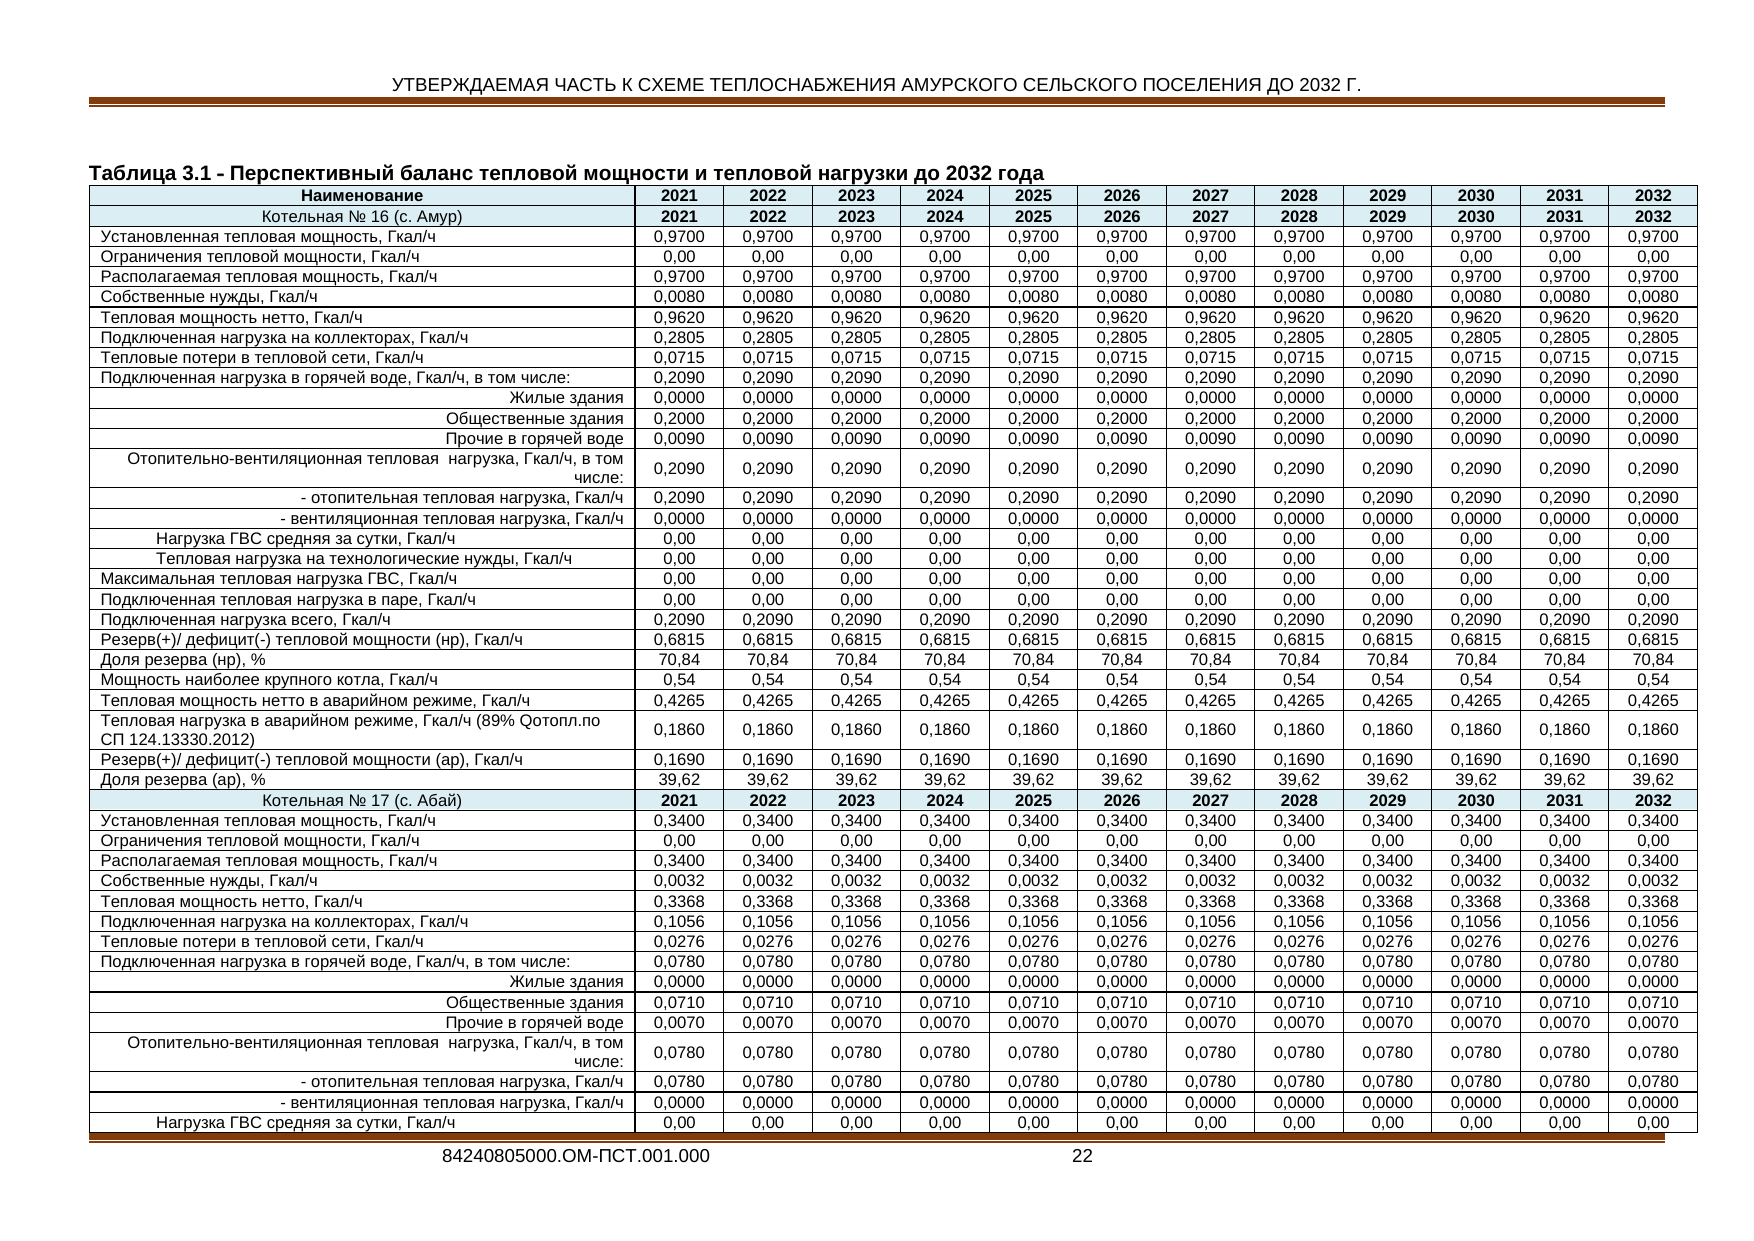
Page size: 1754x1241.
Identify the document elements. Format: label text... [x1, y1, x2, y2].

table_cell 70,84 [1609, 650, 1697, 669]
table_cell 0,0000 [1432, 388, 1520, 407]
table_cell 0,0000 [1255, 972, 1343, 991]
table_cell 0,3400 [1167, 851, 1254, 870]
table_cell 0,2090 [990, 488, 1077, 507]
table_cell 0,2000 [1078, 409, 1166, 428]
table_cell 0,4265 [1255, 690, 1343, 709]
table_cell 0,2000 [1255, 409, 1343, 428]
table_cell Котельная № 16 (с. Амур) [90, 206, 634, 226]
table_cell 2027 [1167, 206, 1254, 226]
table_cell 2029 [1344, 790, 1431, 809]
table_cell 0,0070 [1432, 1013, 1520, 1032]
table_cell 0,0780 [1167, 1033, 1254, 1071]
table_cell 0,0715 [1344, 348, 1431, 367]
table_cell 0,3400 [1609, 811, 1697, 830]
table_cell 0,1056 [1167, 912, 1254, 931]
table_cell 0,00 [1432, 1113, 1520, 1132]
table_cell 0,0780 [990, 1072, 1077, 1091]
table_cell 0,0000 [724, 972, 812, 991]
table_cell Тепловая мощность нетто, Гкал/ч [90, 891, 634, 911]
table_cell 0,1860 [813, 711, 900, 749]
table_cell 0,2090 [1609, 488, 1697, 507]
table_cell Располагаемая тепловая мощность, Гкал/ч [90, 851, 634, 870]
table_cell 0,2805 [724, 328, 812, 347]
table_cell 0,2090 [1609, 449, 1697, 487]
table_cell 0,0710 [1167, 993, 1254, 1012]
table_cell Жилые здания [90, 388, 634, 407]
table_cell 0,1690 [1344, 750, 1431, 769]
table_cell 0,00 [901, 529, 989, 548]
table_cell 0,0032 [1167, 871, 1254, 890]
table_header 2025 [990, 186, 1077, 205]
table_cell 0,0780 [1609, 952, 1697, 971]
table_cell 0,0000 [1344, 509, 1431, 528]
table_cell 0,54 [813, 670, 900, 689]
table_cell 70,84 [1255, 650, 1343, 669]
table_cell 0,0780 [1255, 1033, 1343, 1071]
table_cell 0,0080 [1344, 287, 1431, 306]
table_cell 0,00 [1609, 529, 1697, 548]
table_cell 0,2090 [724, 449, 812, 487]
table_cell 0,2000 [901, 409, 989, 428]
table_cell 0,2090 [901, 610, 989, 629]
table_cell 0,4265 [1344, 690, 1431, 709]
table_cell 2025 [990, 206, 1077, 226]
table_cell 0,9700 [990, 267, 1077, 286]
table_cell 0,00 [1521, 247, 1608, 266]
table_cell 0,0080 [1609, 287, 1697, 306]
table_cell 0,2805 [990, 328, 1077, 347]
table_cell 0,2090 [901, 488, 989, 507]
table_cell 0,00 [636, 529, 723, 548]
table_cell 0,0000 [1078, 509, 1166, 528]
table_cell 2032 [1609, 790, 1697, 809]
table_cell 0,3400 [724, 811, 812, 830]
table_cell 39,62 [1167, 770, 1254, 789]
table_cell 0,0780 [813, 952, 900, 971]
table_cell 0,0000 [636, 972, 723, 991]
table_cell 2027 [1167, 790, 1254, 809]
table_cell 70,84 [990, 650, 1077, 669]
table_cell 0,2805 [1432, 328, 1520, 347]
table_cell 0,0000 [1521, 1093, 1608, 1112]
table_cell 0,0710 [1521, 993, 1608, 1012]
table_cell 0,2000 [636, 409, 723, 428]
table_cell 0,0715 [1432, 348, 1520, 367]
table_cell Тепловая нагрузка в аварийном режиме, Гкал/ч (89% Qотопл.по СП 124.13330.2012) [90, 711, 634, 749]
table_cell 0,0090 [1521, 429, 1608, 448]
table_cell 0,1860 [1078, 711, 1166, 749]
table_cell 0,3400 [1344, 851, 1431, 870]
table_cell - отопительная тепловая нагрузка, Гкал/ч [90, 1072, 634, 1091]
table_cell Подключенная нагрузка на коллекторах, Гкал/ч [90, 912, 634, 931]
table_cell 0,0000 [1521, 509, 1608, 528]
table_cell 0,0780 [990, 1033, 1077, 1071]
table_header 2028 [1255, 186, 1343, 205]
table_cell 0,00 [901, 247, 989, 266]
table_cell 0,1860 [1609, 711, 1697, 749]
table_cell 0,00 [1255, 589, 1343, 608]
table_cell 0,0715 [1255, 348, 1343, 367]
table_cell 0,1860 [1255, 711, 1343, 749]
table_cell 0,0032 [1255, 871, 1343, 890]
table_cell 0,6815 [1432, 630, 1520, 649]
table_cell 0,00 [901, 1113, 989, 1132]
table_cell 0,0000 [1078, 972, 1166, 991]
table_cell 0,0090 [1078, 429, 1166, 448]
table_cell 0,0000 [901, 388, 989, 407]
table_cell 0,1056 [1255, 912, 1343, 931]
table_cell 0,1690 [1432, 750, 1520, 769]
table_cell 0,0710 [813, 993, 900, 1012]
table_cell 0,0780 [636, 1072, 723, 1091]
table_cell 0,0000 [813, 388, 900, 407]
table_cell 0,0000 [724, 1093, 812, 1112]
table_cell 0,9700 [1255, 227, 1343, 246]
table_cell - вентиляционная тепловая нагрузка, Гкал/ч [90, 509, 634, 528]
table_cell 0,00 [1344, 1113, 1431, 1132]
table_cell 0,6815 [1609, 630, 1697, 649]
table_cell 2031 [1521, 206, 1608, 226]
table_cell 0,0090 [1344, 429, 1431, 448]
table_cell 0,6815 [990, 630, 1077, 649]
table_cell 0,0090 [636, 429, 723, 448]
table_cell 0,0000 [1167, 509, 1254, 528]
table_cell 0,0780 [1255, 1072, 1343, 1091]
table_cell 0,1860 [636, 711, 723, 749]
table_cell 0,0780 [1078, 952, 1166, 971]
table_header 2026 [1078, 186, 1166, 205]
table_cell 0,00 [724, 247, 812, 266]
table_cell 0,0780 [1344, 1033, 1431, 1071]
table_cell Собственные нужды, Гкал/ч [90, 871, 634, 890]
table_cell 2025 [990, 790, 1077, 809]
table_cell 0,00 [1078, 831, 1166, 850]
table_cell 0,00 [1078, 1113, 1166, 1132]
table_cell 0,9700 [1255, 267, 1343, 286]
table_cell 0,0715 [724, 348, 812, 367]
table_cell 0,0000 [990, 388, 1077, 407]
table_cell 0,3400 [1167, 811, 1254, 830]
table_cell 0,0780 [1167, 952, 1254, 971]
table_cell 0,2090 [1344, 368, 1431, 387]
table_cell 39,62 [1609, 770, 1697, 789]
table_cell 0,00 [813, 831, 900, 850]
table_cell 0,00 [1344, 589, 1431, 608]
table_cell 39,62 [1432, 770, 1520, 789]
table_cell 0,2090 [813, 449, 900, 487]
table_cell 0,2090 [1078, 368, 1166, 387]
table_cell 0,1690 [1167, 750, 1254, 769]
table_cell Нагрузка ГВС средняя за сутки, Гкал/ч [90, 1113, 634, 1132]
table_cell 0,0000 [1344, 1093, 1431, 1112]
table_cell 2024 [901, 790, 989, 809]
table_cell 0,0090 [901, 429, 989, 448]
table_cell 2026 [1078, 790, 1166, 809]
table_cell 0,3400 [1521, 851, 1608, 870]
table_cell Подключенная нагрузка всего, Гкал/ч [90, 610, 634, 629]
table_cell 0,9620 [990, 308, 1077, 327]
table_cell 0,3368 [1432, 891, 1520, 911]
table_cell 0,9700 [724, 227, 812, 246]
table_cell 0,9620 [901, 308, 989, 327]
table_cell 0,9700 [901, 267, 989, 286]
table_cell 0,6815 [636, 630, 723, 649]
table_cell 0,1690 [1609, 750, 1697, 769]
table_cell 0,4265 [1078, 690, 1166, 709]
table_cell 0,54 [990, 670, 1077, 689]
table_cell 0,00 [724, 589, 812, 608]
table_cell 0,54 [1078, 670, 1166, 689]
table_cell 0,00 [1521, 529, 1608, 548]
table_cell 0,1860 [990, 711, 1077, 749]
table_cell 0,0276 [1521, 932, 1608, 951]
table_cell 0,0000 [724, 509, 812, 528]
table_cell Тепловая мощность нетто, Гкал/ч [90, 308, 634, 327]
table_cell 0,0710 [1609, 993, 1697, 1012]
table_cell 0,54 [1609, 670, 1697, 689]
table_cell 2032 [1609, 206, 1697, 226]
table_cell 0,00 [813, 247, 900, 266]
table_cell 0,3368 [813, 891, 900, 911]
table_cell 0,9700 [1078, 227, 1166, 246]
table_cell Котельная № 17 (с. Абай) [90, 790, 634, 809]
table_cell Ограничения тепловой мощности, Гкал/ч [90, 247, 634, 266]
table_cell 0,3368 [1521, 891, 1608, 911]
table_cell 0,9700 [1344, 227, 1431, 246]
table_cell 0,00 [990, 529, 1077, 548]
table_cell 0,4265 [636, 690, 723, 709]
table_cell 0,4265 [901, 690, 989, 709]
table_cell 0,0080 [813, 287, 900, 306]
table_cell 0,00 [1167, 589, 1254, 608]
table_cell 0,0780 [724, 952, 812, 971]
table_cell 0,3400 [1521, 811, 1608, 830]
table_cell 0,0000 [1432, 972, 1520, 991]
table_cell Установленная тепловая мощность, Гкал/ч [90, 227, 634, 246]
table_cell 0,00 [1344, 247, 1431, 266]
table_cell 0,3368 [1609, 891, 1697, 911]
table_cell 0,0000 [1609, 972, 1697, 991]
table_cell 0,2090 [1078, 449, 1166, 487]
table_header 2031 [1521, 186, 1608, 205]
table_cell 0,9700 [1167, 227, 1254, 246]
table_cell 0,0000 [1521, 972, 1608, 991]
table_cell 0,00 [636, 569, 723, 588]
table_cell 0,00 [1609, 1113, 1697, 1132]
table_cell 0,00 [1609, 569, 1697, 588]
table_cell 0,0000 [990, 1093, 1077, 1112]
table_cell 0,00 [724, 1113, 812, 1132]
table_cell 0,2090 [901, 449, 989, 487]
table_cell Ограничения тепловой мощности, Гкал/ч [90, 831, 634, 850]
table_cell 0,0276 [1078, 932, 1166, 951]
table_cell 0,0000 [813, 1093, 900, 1112]
table_cell 0,0080 [1255, 287, 1343, 306]
table_cell 0,00 [990, 831, 1077, 850]
table_cell 2029 [1344, 206, 1431, 226]
table_header 2021 [636, 186, 723, 205]
table_cell 0,2805 [1255, 328, 1343, 347]
table_cell 0,0080 [1167, 287, 1254, 306]
table_cell 0,2090 [1344, 488, 1431, 507]
table_cell 0,3400 [1255, 811, 1343, 830]
table_cell 0,0000 [1432, 509, 1520, 528]
table_cell 0,0000 [1255, 388, 1343, 407]
text Таблица .1 Перспективный баланс тепловой мощности и тепловой нагрузки до 2032 года [89, 148, 1665, 185]
table_cell 0,0000 [813, 509, 900, 528]
table_cell 2026 [1078, 206, 1166, 226]
table_cell 0,0780 [1432, 1072, 1520, 1091]
table_cell 0,0780 [1609, 1072, 1697, 1091]
table_cell 0,9700 [813, 267, 900, 286]
table_cell 0,3400 [1432, 851, 1520, 870]
table_cell 0,2090 [724, 368, 812, 387]
table_cell 0,0780 [901, 952, 989, 971]
table_cell 0,4265 [990, 690, 1077, 709]
table_cell 0,00 [901, 549, 989, 568]
table_cell 0,0000 [1167, 388, 1254, 407]
table_cell 0,9620 [724, 308, 812, 327]
table_cell 0,3400 [901, 811, 989, 830]
table_cell 0,3400 [636, 851, 723, 870]
table_cell 0,2000 [1344, 409, 1431, 428]
table_cell Тепловые потери в тепловой сети, Гкал/ч [90, 348, 634, 367]
table_cell 0,1056 [1078, 912, 1166, 931]
table_cell - отопительная тепловая нагрузка, Гкал/ч [90, 488, 634, 507]
table_cell 0,00 [636, 247, 723, 266]
table_cell 0,2805 [636, 328, 723, 347]
table_cell 0,0276 [1609, 932, 1697, 951]
table_cell 0,3368 [636, 891, 723, 911]
table_cell 0,0090 [813, 429, 900, 448]
table_cell 0,0715 [1521, 348, 1608, 367]
table_cell Нагрузка ГВС средняя за сутки, Гкал/ч [90, 529, 634, 548]
table_cell 0,2805 [1521, 328, 1608, 347]
table_cell 0,0276 [724, 932, 812, 951]
table_cell Тепловые потери в тепловой сети, Гкал/ч [90, 932, 634, 951]
table_cell 0,0276 [813, 932, 900, 951]
table_cell 0,00 [1167, 569, 1254, 588]
table_cell 0,4265 [1432, 690, 1520, 709]
table_cell 0,3368 [724, 891, 812, 911]
table_cell Общественные здания [90, 993, 634, 1012]
table_cell 0,3400 [1609, 851, 1697, 870]
table_cell Подключенная нагрузка в горячей воде, Гкал/ч, в том числе: [90, 952, 634, 971]
table_cell 0,1860 [724, 711, 812, 749]
table_cell 0,6815 [724, 630, 812, 649]
table_cell 0,0000 [1255, 509, 1343, 528]
table_cell 0,2090 [1344, 610, 1431, 629]
table_cell 0,2000 [1167, 409, 1254, 428]
table_cell 0,0276 [1167, 932, 1254, 951]
table_cell 0,2090 [813, 610, 900, 629]
table_cell 0,2090 [1167, 449, 1254, 487]
table_cell 0,0000 [636, 509, 723, 528]
table_cell 0,1690 [813, 750, 900, 769]
table_cell 0,54 [636, 670, 723, 689]
table_cell 0,1690 [901, 750, 989, 769]
table_cell 0,0710 [990, 993, 1077, 1012]
table_cell 39,62 [1344, 770, 1431, 789]
table_cell 70,84 [901, 650, 989, 669]
table_cell 0,0780 [724, 1072, 812, 1091]
table_cell 0,2090 [1432, 449, 1520, 487]
table_cell 0,0090 [990, 429, 1077, 448]
table_cell 0,0070 [1167, 1013, 1254, 1032]
table_cell 0,00 [1167, 831, 1254, 850]
table_cell 0,6815 [901, 630, 989, 649]
table_cell 70,84 [1078, 650, 1166, 669]
table_cell 0,0090 [1609, 429, 1697, 448]
table_cell 0,00 [636, 549, 723, 568]
table_cell 0,0276 [1255, 932, 1343, 951]
table_cell 0,4265 [1609, 690, 1697, 709]
table_cell 0,2090 [813, 488, 900, 507]
table_cell 0,0032 [901, 871, 989, 890]
table_cell 0,9700 [1609, 227, 1697, 246]
table_cell 0,4265 [1521, 690, 1608, 709]
table_cell 0,9700 [990, 227, 1077, 246]
table_cell 0,0000 [1167, 1093, 1254, 1112]
table_cell 0,2090 [1432, 610, 1520, 629]
table_cell Отопительно-вентиляционная тепловая нагрузка, Гкал/ч, в том числе: [90, 449, 634, 487]
table_cell 0,0715 [1609, 348, 1697, 367]
table_cell 0,1056 [813, 912, 900, 931]
table_cell 0,1690 [724, 750, 812, 769]
table_cell 0,0070 [990, 1013, 1077, 1032]
table_cell 0,00 [724, 549, 812, 568]
table_cell 0,9620 [636, 308, 723, 327]
table_cell 70,84 [813, 650, 900, 669]
table_cell 0,00 [1255, 247, 1343, 266]
table_cell Тепловая мощность нетто в аварийном режиме, Гкал/ч [90, 690, 634, 709]
table_cell 0,0000 [1078, 1093, 1166, 1112]
table_cell 0,9620 [1255, 308, 1343, 327]
table_cell 0,0000 [1432, 1093, 1520, 1112]
table_cell 0,00 [1078, 247, 1166, 266]
table_header 2029 [1344, 186, 1431, 205]
table_cell 0,00 [1344, 831, 1431, 850]
table_cell 0,0032 [1344, 871, 1431, 890]
table_cell 0,0710 [1078, 993, 1166, 1012]
table_cell 0,00 [1521, 589, 1608, 608]
table_cell 0,2000 [813, 409, 900, 428]
table_cell 0,3368 [1167, 891, 1254, 911]
table_cell 0,2090 [1609, 368, 1697, 387]
table_cell 0,2090 [990, 449, 1077, 487]
table_cell 0,0000 [901, 1093, 989, 1112]
table_cell 0,0000 [1609, 509, 1697, 528]
table_cell 70,84 [724, 650, 812, 669]
table_cell 0,0276 [990, 932, 1077, 951]
table_cell 0,00 [636, 1113, 723, 1132]
table_cell 70,84 [1344, 650, 1431, 669]
table_cell 0,0032 [724, 871, 812, 890]
table_cell 39,62 [1078, 770, 1166, 789]
table_cell 0,3368 [901, 891, 989, 911]
table_cell 0,0715 [1078, 348, 1166, 367]
table_cell 0,00 [1344, 549, 1431, 568]
table_cell 0,00 [724, 831, 812, 850]
table_cell 0,0715 [990, 348, 1077, 367]
table_cell 0,00 [1521, 1113, 1608, 1132]
table_cell 0,4265 [724, 690, 812, 709]
table_cell 0,1690 [1255, 750, 1343, 769]
table_cell Подключенная тепловая нагрузка в паре, Гкал/ч [90, 589, 634, 608]
table_cell 2028 [1255, 206, 1343, 226]
table_cell 0,0000 [990, 509, 1077, 528]
table_cell 39,62 [1521, 770, 1608, 789]
table_cell 0,00 [1078, 569, 1166, 588]
table_cell 0,3368 [1255, 891, 1343, 911]
table_cell 0,00 [1432, 831, 1520, 850]
table_cell 0,9700 [1167, 267, 1254, 286]
table_cell 0,00 [990, 247, 1077, 266]
table_cell 0,00 [1344, 529, 1431, 548]
table_cell 0,0780 [1255, 952, 1343, 971]
table_cell 0,0000 [1344, 388, 1431, 407]
table_cell 70,84 [1432, 650, 1520, 669]
table_cell 0,9700 [1521, 227, 1608, 246]
table_cell 0,0070 [636, 1013, 723, 1032]
table_cell 0,00 [813, 589, 900, 608]
table_cell 0,0780 [1432, 952, 1520, 971]
table_cell Доля резерва (нр), % [90, 650, 634, 669]
table_cell 0,0780 [813, 1033, 900, 1071]
table_cell 0,0000 [813, 972, 900, 991]
table_cell 0,0000 [901, 972, 989, 991]
table_cell 39,62 [990, 770, 1077, 789]
table_cell 0,9620 [1167, 308, 1254, 327]
table_cell 0,0710 [1432, 993, 1520, 1012]
table_cell 0,2090 [1255, 488, 1343, 507]
table_cell 0,54 [1432, 670, 1520, 689]
table_cell 0,2805 [1167, 328, 1254, 347]
table_cell Подключенная нагрузка на коллекторах, Гкал/ч [90, 328, 634, 347]
table_cell 0,00 [1609, 549, 1697, 568]
table_cell 0,3400 [813, 811, 900, 830]
table_cell 0,00 [1521, 569, 1608, 588]
table_cell 0,0276 [1432, 932, 1520, 951]
table_cell 0,9700 [1078, 267, 1166, 286]
table_cell 0,3400 [813, 851, 900, 870]
table_cell 0,6815 [813, 630, 900, 649]
table_header 2027 [1167, 186, 1254, 205]
table_cell 2023 [813, 790, 900, 809]
table_cell 0,2805 [1344, 328, 1431, 347]
table_cell 0,0715 [636, 348, 723, 367]
table_cell 0,00 [901, 589, 989, 608]
table_cell Прочие в горячей воде [90, 429, 634, 448]
table_cell 0,3400 [1255, 851, 1343, 870]
table_cell 2022 [724, 790, 812, 809]
table_cell 0,1690 [1521, 750, 1608, 769]
table_cell 39,62 [724, 770, 812, 789]
table_cell 0,3368 [1344, 891, 1431, 911]
table_cell Максимальная тепловая нагрузка ГВС, Гкал/ч [90, 569, 634, 588]
table_cell Жилые здания [90, 972, 634, 991]
table_cell 0,0000 [1167, 972, 1254, 991]
table_cell 0,00 [990, 589, 1077, 608]
table_cell 0,00 [1255, 569, 1343, 588]
table_cell 0,0080 [1521, 287, 1608, 306]
table_cell 0,2090 [1078, 488, 1166, 507]
table_cell 0,4265 [813, 690, 900, 709]
table_cell 0,54 [724, 670, 812, 689]
table_cell 0,6815 [1521, 630, 1608, 649]
table_cell 0,00 [1609, 247, 1697, 266]
table_cell 0,00 [813, 549, 900, 568]
table_cell 0,0032 [1521, 871, 1608, 890]
table_cell 0,2090 [724, 610, 812, 629]
table_cell 0,9620 [1609, 308, 1697, 327]
table_cell 0,00 [724, 569, 812, 588]
table_cell 0,00 [990, 1113, 1077, 1132]
table_cell 0,2090 [1521, 449, 1608, 487]
table_cell 0,0000 [636, 388, 723, 407]
table_cell 0,2000 [990, 409, 1077, 428]
table_cell 0,9620 [1078, 308, 1166, 327]
table_cell Резерв(+)/ дефицит(-) тепловой мощности (нр), Гкал/ч [90, 630, 634, 649]
table_cell 0,0710 [901, 993, 989, 1012]
table_cell 0,0780 [1078, 1033, 1166, 1071]
table_cell 0,2090 [813, 368, 900, 387]
table_cell 0,0710 [1255, 993, 1343, 1012]
table_cell 0,0070 [1078, 1013, 1166, 1032]
table_cell 0,2090 [636, 449, 723, 487]
table_cell 0,9620 [1344, 308, 1431, 327]
table_cell 0,0080 [990, 287, 1077, 306]
table_cell 0,2805 [1078, 328, 1166, 347]
table_cell 0,0032 [1609, 871, 1697, 890]
table_cell 0,9700 [1609, 267, 1697, 286]
table_cell 0,2000 [1521, 409, 1608, 428]
table_cell 0,2090 [724, 488, 812, 507]
table_cell 0,00 [1167, 529, 1254, 548]
table_cell Установленная тепловая мощность, Гкал/ч [90, 811, 634, 830]
table_cell 0,54 [1167, 670, 1254, 689]
table_cell 0,9700 [636, 227, 723, 246]
table_cell 0,4265 [1167, 690, 1254, 709]
table_cell Мощность наиболее крупного котла, Гкал/ч [90, 670, 634, 689]
table_cell 0,0780 [724, 1033, 812, 1071]
table_cell 0,0780 [1432, 1033, 1520, 1071]
table_header 2024 [901, 186, 989, 205]
table_cell 0,0780 [636, 1033, 723, 1071]
table_cell 0,2090 [1432, 368, 1520, 387]
table_cell 0,6815 [1078, 630, 1166, 649]
table_cell 2021 [636, 790, 723, 809]
table_cell 0,00 [1255, 529, 1343, 548]
table_cell 0,00 [1609, 831, 1697, 850]
table_cell 0,2090 [636, 488, 723, 507]
table_cell 0,1860 [1521, 711, 1608, 749]
table_cell 0,1056 [1521, 912, 1608, 931]
table_cell 0,0070 [1609, 1013, 1697, 1032]
table_cell 0,0000 [901, 509, 989, 528]
table_cell 0,00 [1521, 831, 1608, 850]
table_cell 0,0780 [813, 1072, 900, 1091]
table_cell 0,00 [1167, 549, 1254, 568]
table_cell Располагаемая тепловая мощность, Гкал/ч [90, 267, 634, 286]
table_cell 0,00 [1167, 1113, 1254, 1132]
table_cell 0,0032 [636, 871, 723, 890]
table_cell 0,9700 [636, 267, 723, 286]
table_cell 0,00 [1432, 589, 1520, 608]
table_cell 0,9620 [1521, 308, 1608, 327]
table_cell 0,0000 [1521, 388, 1608, 407]
table_cell 0,9700 [1432, 227, 1520, 246]
table_cell 0,0276 [1344, 932, 1431, 951]
table_cell 0,54 [1521, 670, 1608, 689]
table_cell Тепловая нагрузка на технологические нужды, Гкал/ч [90, 549, 634, 568]
table_cell 0,0780 [1344, 1072, 1431, 1091]
table_cell 0,0710 [1344, 993, 1431, 1012]
table_cell 0,0000 [1344, 972, 1431, 991]
table_cell 0,0070 [1344, 1013, 1431, 1032]
table_cell 0,0032 [1432, 871, 1520, 890]
table_cell 0,2000 [1609, 409, 1697, 428]
table_cell 0,9620 [1432, 308, 1520, 327]
table_cell 0,2000 [724, 409, 812, 428]
table_cell 0,9700 [1344, 267, 1431, 286]
table_cell 0,3368 [990, 891, 1077, 911]
table_cell 0,1056 [636, 912, 723, 931]
table_cell 0,2090 [1432, 488, 1520, 507]
table_cell 0,0000 [636, 1093, 723, 1112]
table_cell 0,2805 [1609, 328, 1697, 347]
table_cell 0,00 [990, 569, 1077, 588]
table_cell 0,0780 [901, 1033, 989, 1071]
table_header 2022 [724, 186, 812, 205]
table_cell 0,6815 [1255, 630, 1343, 649]
table_cell 0,3400 [1344, 811, 1431, 830]
table_cell 2024 [901, 206, 989, 226]
table_cell 0,0080 [724, 287, 812, 306]
table_cell 0,00 [990, 549, 1077, 568]
table_cell 0,3400 [1078, 851, 1166, 870]
table_cell 0,0000 [1255, 1093, 1343, 1112]
table_header 2030 [1432, 186, 1520, 205]
table_cell 0,0780 [1521, 1072, 1608, 1091]
table_cell 0,00 [724, 529, 812, 548]
table_cell 0,9700 [724, 267, 812, 286]
table_cell Резерв(+)/ дефицит(-) тепловой мощности (ар), Гкал/ч [90, 750, 634, 769]
table_cell 0,0780 [1521, 1033, 1608, 1071]
table_cell 0,3400 [724, 851, 812, 870]
table_cell 0,1056 [1344, 912, 1431, 931]
table_cell 39,62 [901, 770, 989, 789]
table_cell 0,0000 [1609, 388, 1697, 407]
table_cell 0,1056 [990, 912, 1077, 931]
table_cell 0,54 [901, 670, 989, 689]
table_cell 0,00 [1432, 549, 1520, 568]
table_cell 0,0780 [990, 952, 1077, 971]
table_cell 0,2090 [636, 368, 723, 387]
table_cell 0,2090 [1521, 368, 1608, 387]
table_cell 0,3400 [990, 811, 1077, 830]
table_cell 0,2090 [1255, 368, 1343, 387]
table_cell 0,3400 [990, 851, 1077, 870]
table_cell 0,0780 [1521, 952, 1608, 971]
table_cell 0,0070 [813, 1013, 900, 1032]
table_cell 0,1690 [990, 750, 1077, 769]
table_cell 0,1860 [1344, 711, 1431, 749]
table_cell 0,9700 [1521, 267, 1608, 286]
table_cell Общественные здания [90, 409, 634, 428]
table_cell 0,2090 [1078, 610, 1166, 629]
table_cell 0,3400 [1432, 811, 1520, 830]
table_cell - вентиляционная тепловая нагрузка, Гкал/ч [90, 1093, 634, 1112]
table_cell 0,2090 [636, 610, 723, 629]
table_cell Прочие в горячей воде [90, 1013, 634, 1032]
table_cell 0,0000 [990, 972, 1077, 991]
table_cell 0,2090 [1167, 488, 1254, 507]
table_header Наименование [90, 186, 634, 205]
table_cell 0,9700 [1432, 267, 1520, 286]
table_cell 0,0710 [636, 993, 723, 1012]
table_cell 0,3400 [636, 811, 723, 830]
table_cell 0,0780 [636, 952, 723, 971]
table_cell 0,0090 [724, 429, 812, 448]
table_cell 0,2805 [813, 328, 900, 347]
table_cell 0,0780 [901, 1072, 989, 1091]
table_cell 0,0070 [724, 1013, 812, 1032]
table_cell 0,2090 [1255, 610, 1343, 629]
table_cell 2030 [1432, 206, 1520, 226]
table_cell 0,2090 [1521, 488, 1608, 507]
table_cell 0,00 [813, 529, 900, 548]
table_cell 0,0276 [901, 932, 989, 951]
table_cell 0,0080 [901, 287, 989, 306]
table_cell 2030 [1432, 790, 1520, 809]
table_cell 2031 [1521, 790, 1608, 809]
table_cell 0,54 [1344, 670, 1431, 689]
table_cell 0,0780 [1344, 952, 1431, 971]
table_cell 0,0090 [1167, 429, 1254, 448]
table_cell 0,0032 [1078, 871, 1166, 890]
table_cell 0,00 [1255, 831, 1343, 850]
table_cell 0,1056 [724, 912, 812, 931]
table_cell 39,62 [636, 770, 723, 789]
table_cell 0,00 [636, 589, 723, 608]
table_cell 0,2090 [1167, 610, 1254, 629]
table_cell 0,0276 [636, 932, 723, 951]
table_cell 0,9620 [813, 308, 900, 327]
table_cell 0,00 [1167, 247, 1254, 266]
table_cell 0,6815 [1167, 630, 1254, 649]
table_cell 0,0080 [636, 287, 723, 306]
table_cell 0,00 [1432, 247, 1520, 266]
table_cell 0,0780 [1167, 1072, 1254, 1091]
table_cell 0,2090 [990, 368, 1077, 387]
table_cell 0,00 [901, 569, 989, 588]
table_cell 0,0070 [1521, 1013, 1608, 1032]
table_cell 0,1056 [901, 912, 989, 931]
table_cell 0,3400 [1078, 811, 1166, 830]
table_cell 0,00 [1609, 589, 1697, 608]
table_cell 0,1860 [1167, 711, 1254, 749]
table_cell 0,0780 [1078, 1072, 1166, 1091]
table_cell 0,0090 [1255, 429, 1343, 448]
table_cell 0,00 [1078, 589, 1166, 608]
table_cell Доля резерва (ар), % [90, 770, 634, 789]
table_cell 0,0710 [724, 993, 812, 1012]
table_cell 39,62 [813, 770, 900, 789]
table_cell 0,00 [1255, 1113, 1343, 1132]
table_cell 0,3400 [901, 851, 989, 870]
table_cell 0,1056 [1609, 912, 1697, 931]
table_cell 70,84 [636, 650, 723, 669]
table_cell 2022 [724, 206, 812, 226]
table_cell 0,0070 [901, 1013, 989, 1032]
table_cell 0,0000 [1078, 388, 1166, 407]
table_cell 0,0780 [1609, 1033, 1697, 1071]
table_cell 0,00 [1521, 549, 1608, 568]
table_cell 0,2090 [901, 368, 989, 387]
table_header 2023 [813, 186, 900, 205]
table_cell 0,0715 [901, 348, 989, 367]
table_cell 0,00 [1255, 549, 1343, 568]
table_cell 2023 [813, 206, 900, 226]
table_header 2032 [1609, 186, 1697, 205]
table_cell 0,0032 [990, 871, 1077, 890]
table_cell 0,2090 [1255, 449, 1343, 487]
table_cell 0,1690 [1078, 750, 1166, 769]
table_cell Подключенная нагрузка в горячей воде, Гкал/ч, в том числе: [90, 368, 634, 387]
table_cell 70,84 [1521, 650, 1608, 669]
table_cell 0,0715 [813, 348, 900, 367]
table_cell 39,62 [1255, 770, 1343, 789]
table_cell 0,1690 [636, 750, 723, 769]
table_cell 0,9700 [813, 227, 900, 246]
table_cell 0,1860 [901, 711, 989, 749]
table_cell 0,00 [636, 831, 723, 850]
table_cell 0,2090 [1521, 610, 1608, 629]
table_cell 0,00 [901, 831, 989, 850]
table_cell 0,00 [813, 1113, 900, 1132]
table_cell 0,6815 [1344, 630, 1431, 649]
table_cell 0,2090 [1167, 368, 1254, 387]
table_cell 0,0715 [1167, 348, 1254, 367]
table_cell 0,00 [1344, 569, 1431, 588]
table_cell 0,00 [813, 569, 900, 588]
table_cell 0,0080 [1078, 287, 1166, 306]
table_cell 0,2805 [901, 328, 989, 347]
table_cell 0,54 [1255, 670, 1343, 689]
table_cell 70,84 [1167, 650, 1254, 669]
table_cell 0,00 [1432, 529, 1520, 548]
table_cell 0,9700 [901, 227, 989, 246]
table_cell 0,1860 [1432, 711, 1520, 749]
table_cell 2028 [1255, 790, 1343, 809]
table_cell 0,2090 [1609, 610, 1697, 629]
table_cell 0,2090 [990, 610, 1077, 629]
table_cell Отопительно-вентиляционная тепловая нагрузка, Гкал/ч, в том числе: [90, 1033, 634, 1071]
table_cell 0,0090 [1432, 429, 1520, 448]
table_cell 0,00 [1432, 569, 1520, 588]
table_cell 2021 [636, 206, 723, 226]
table_cell 0,0000 [724, 388, 812, 407]
table_cell 0,2090 [1344, 449, 1431, 487]
table_cell 0,0032 [813, 871, 900, 890]
table_cell Собственные нужды, Гкал/ч [90, 287, 634, 306]
table_cell 0,00 [1078, 549, 1166, 568]
table_cell 0,2000 [1432, 409, 1520, 428]
table_cell 0,1056 [1432, 912, 1520, 931]
table_cell 0,0080 [1432, 287, 1520, 306]
table_cell 0,0070 [1255, 1013, 1343, 1032]
table_cell 0,0000 [1609, 1093, 1697, 1112]
table_cell 0,00 [1078, 529, 1166, 548]
table_cell 0,3368 [1078, 891, 1166, 911]
